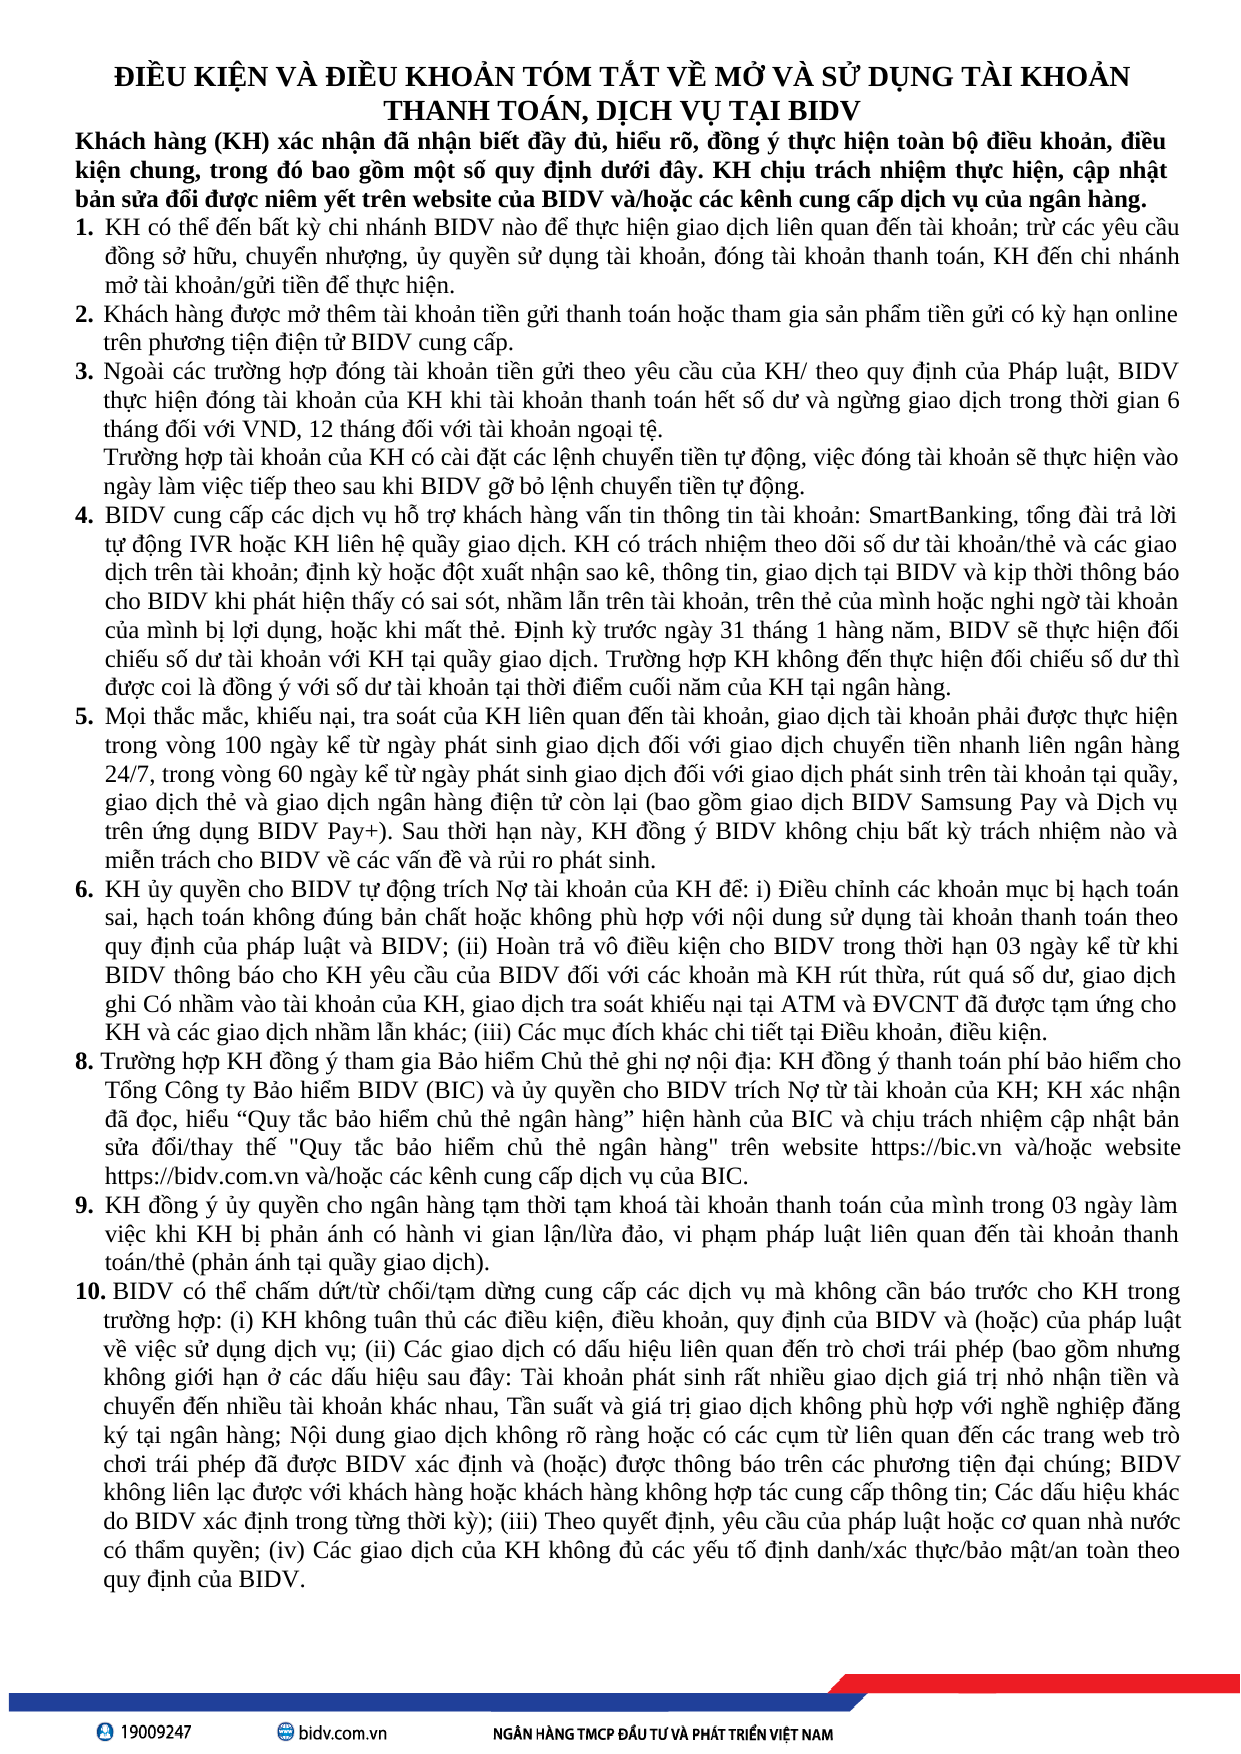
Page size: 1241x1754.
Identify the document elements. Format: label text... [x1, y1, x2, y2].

list Mọi thắc mắc, khiếu nại, tra soát của KH liên quan đến tài khoản, giao dịch tài khoản phải được thực hiện trong vòng 100 ngày kể từ ngày phát sinh giao dịch đối với giao dịch chuyển tiền nhanh liên ngân hàng 24/7, trong vòng 60 ngày kể từ ngày phát sinh giao dịch đối với giao dịch phát sinh trên tài khoản tại quầy, giao dịch thẻ và giao dịch ngân hàng điện tử còn lại (bao gồm giao dịch BIDV Samsung Pay và Dịch vụ trên ứng dụng BIDV Pay+). Sau thời hạn này, KH đồng ý BIDV không chịu bất kỳ trách nhiệm nào và miễn trách cho BIDV về các vấn đề và rủi ro phát sinh. [75, 701, 1180, 874]
list Khách hàng được mở thêm tài khoản tiền gửi thanh toán hoặc tham gia sản phẩm tiền gửi có kỳ hạn online trên phương tiện điện tử BIDV cung cấp. [75, 299, 1181, 356]
text Khách hàng (KH) xác nhận đã nhận biết đầy đủ, hiểu rõ, đồng ý thực hiện toàn bộ điều khoản, điều kiện chung, trong đó bao gồm một số quy định dưới đây. KH chịu trách nhiệm thực hiện, cập nhật bản sửa đổi được niêm yết trên website của BIDV và/hoặc các kênh cung cấp dịch vụ của ngân hàng. [75, 126, 1169, 212]
list KH ủy quyền cho BIDV tự động trích Nợ tài khoản của KH để: i) Điều chỉnh các khoản mục bị hạch toán sai, hạch toán không đúng bản chất hoặc không phù hợp với nội dung sử dụng tài khoản thanh toán theo quy định của pháp luật và BIDV; (ii) Hoàn trả vô điều kiện cho BIDV trong thời hạn 03 ngày kể từ khi BIDV thông báo cho KH yêu cầu của BIDV đối với các khoản mà KH rút thừa, rút quá số dư, giao dịch ghi Có nhầm vào tài khoản của KH, giao dịch tra soát khiếu nại tại ATM và ĐVCNT đã được tạm ứng cho KH và các giao dịch nhầm lẫn khác; (iii) Các mục đích khác chi tiết tại Điều khoản, điều kiện. [75, 874, 1180, 1046]
list BIDV cung cấp các dịch vụ hỗ trợ khách hàng vấn tin thông tin tài khoản: SmartBanking, tổng đài trả lời tự động IVR hoặc KH liên hệ quầy giao dịch. KH có trách nhiệm theo dõi số dư tài khoản/thẻ và các giao dịch trên tài khoản; định kỳ hoặc đột xuất nhận sao kê, thông tin, giao dịch tại BIDV và kịp thời thông báo cho BIDV khi phát hiện thấy có sai sót, nhầm lẫn trên tài khoản, trên thẻ của mình hoặc nghi ngờ tài khoản của mình bị lợi dụng, hoặc khi mất thẻ. Định kỳ trước ngày 31 tháng 1 hàng năm, BIDV sẽ thực hiện đối chiếu số dư tài khoản với KH tại quầy giao dịch. Trường hợp KH không đến thực hiện đối chiếu số dư thì được coi là đồng ý với số dư tài khoản tại thời điểm cuối năm của KH tại ngân hàng. [75, 500, 1180, 701]
picture [8, 1671, 1240, 1754]
text 8. Trường hợp KH đồng ý tham gia Bảo hiểm Chủ thẻ ghi nợ nội địa: KH đồng ý thanh toán phí bảo hiểm cho Tổng Công ty Bảo hiểm BIDV (BIC) và ủy quyền cho BIDV trích Nợ từ tài khoản của KH; KH xác nhận đã đọc, hiểu “Quy tắc bảo hiểm chủ thẻ ngân hàng” hiện hành của BIC và chịu trách nhiệm cập nhật bản sửa đổi/thay thế "Quy tắc bảo hiểm chủ thẻ ngân hàng" trên website https://bic.vn và/hoặc website https://bidv.com.vn và/hoặc các kênh cung cấp dịch vụ của BIC. [75, 1046, 1182, 1190]
list KH đồng ý ủy quyền cho ngân hàng tạm thời tạm khoá tài khoản thanh toán của mình trong 03 ngày làm việc khi KH bị phản ánh có hành vi gian lận/lừa đảo, vi phạm pháp luật liên quan đến tài khoản thanh toán/thẻ (phản ánh tại quầy giao dịch). [75, 1190, 1180, 1276]
list KH có thể đến bất kỳ chi nhánh BIDV nào để thực hiện giao dịch liên quan đến tài khoản; trừ các yêu cầu đồng sở hữu, chuyển nhượng, ủy quyền sử dụng tài khoản, đóng tài khoản thanh toán, KH đến chi nhánh mở tài khoản/gửi tiền để thực hiện. [75, 212, 1181, 299]
list Ngoài các trường hợp đóng tài khoản tiền gửi theo yêu cầu của KH/ theo quy định của Pháp luật, BIDV thực hiện đóng tài khoản của KH khi tài khoản thanh toán hết số dư và ngừng giao dịch trong thời gian 6 tháng đối với VND, 12 tháng đối với tài khoản ngoại tệ. [75, 356, 1181, 442]
list BIDV có thể chấm dứt/từ chối/tạm dừng cung cấp các dịch vụ mà không cần báo trước cho KH trong trường hợp: (i) KH không tuân thủ các điều kiện, điều khoản, quy định của BIDV và (hoặc) của pháp luật về việc sử dụng dịch vụ; (ii) Các giao dịch có dấu hiệu liên quan đến trò chơi trái phép (bao gồm nhưng không giới hạn ở các dấu hiệu sau đây: Tài khoản phát sinh rất nhiều giao dịch giá trị nhỏ nhận tiền và chuyển đến nhiều tài khoản khác nhau, Tần suất và giá trị giao dịch không phù hợp với nghề nghiệp đăng ký tại ngân hàng; Nội dung giao dịch không rõ ràng hoặc có các cụm từ liên quan đến các trang web trò chơi trái phép đã được BIDV xác định và (hoặc) được thông báo trên các phương tiện đại chúng; BIDV không liên lạc được với khách hàng hoặc khách hàng không hợp tác cung cấp thông tin; Các dấu hiệu khác do BIDV xác định trong từng thời kỳ); (iii) Theo quyết định, yêu cầu của pháp luật hoặc cơ quan nhà nước có thẩm quyền; (iv) Các giao dịch của KH không đủ các yếu tố định danh/xác thực/bảo mật/an toàn theo quy định của BIDV. [75, 1276, 1182, 1592]
text ĐIỀU KIỆN VÀ ĐIỀU KHOẢN TÓM TẮT VỀ MỞ VÀ SỬ DỤNG TÀI KHOẢN THANH TOÁN, DỊCH VỤ TẠI BIDV [75, 59, 1169, 126]
list Trường hợp tài khoản của KH có cài đặt các lệnh chuyển tiền tự động, việc đóng tài khoản sẽ thực hiện vào ngày làm việc tiếp theo sau khi BIDV gỡ bỏ lệnh chuyển tiền tự động. [103, 442, 1180, 500]
